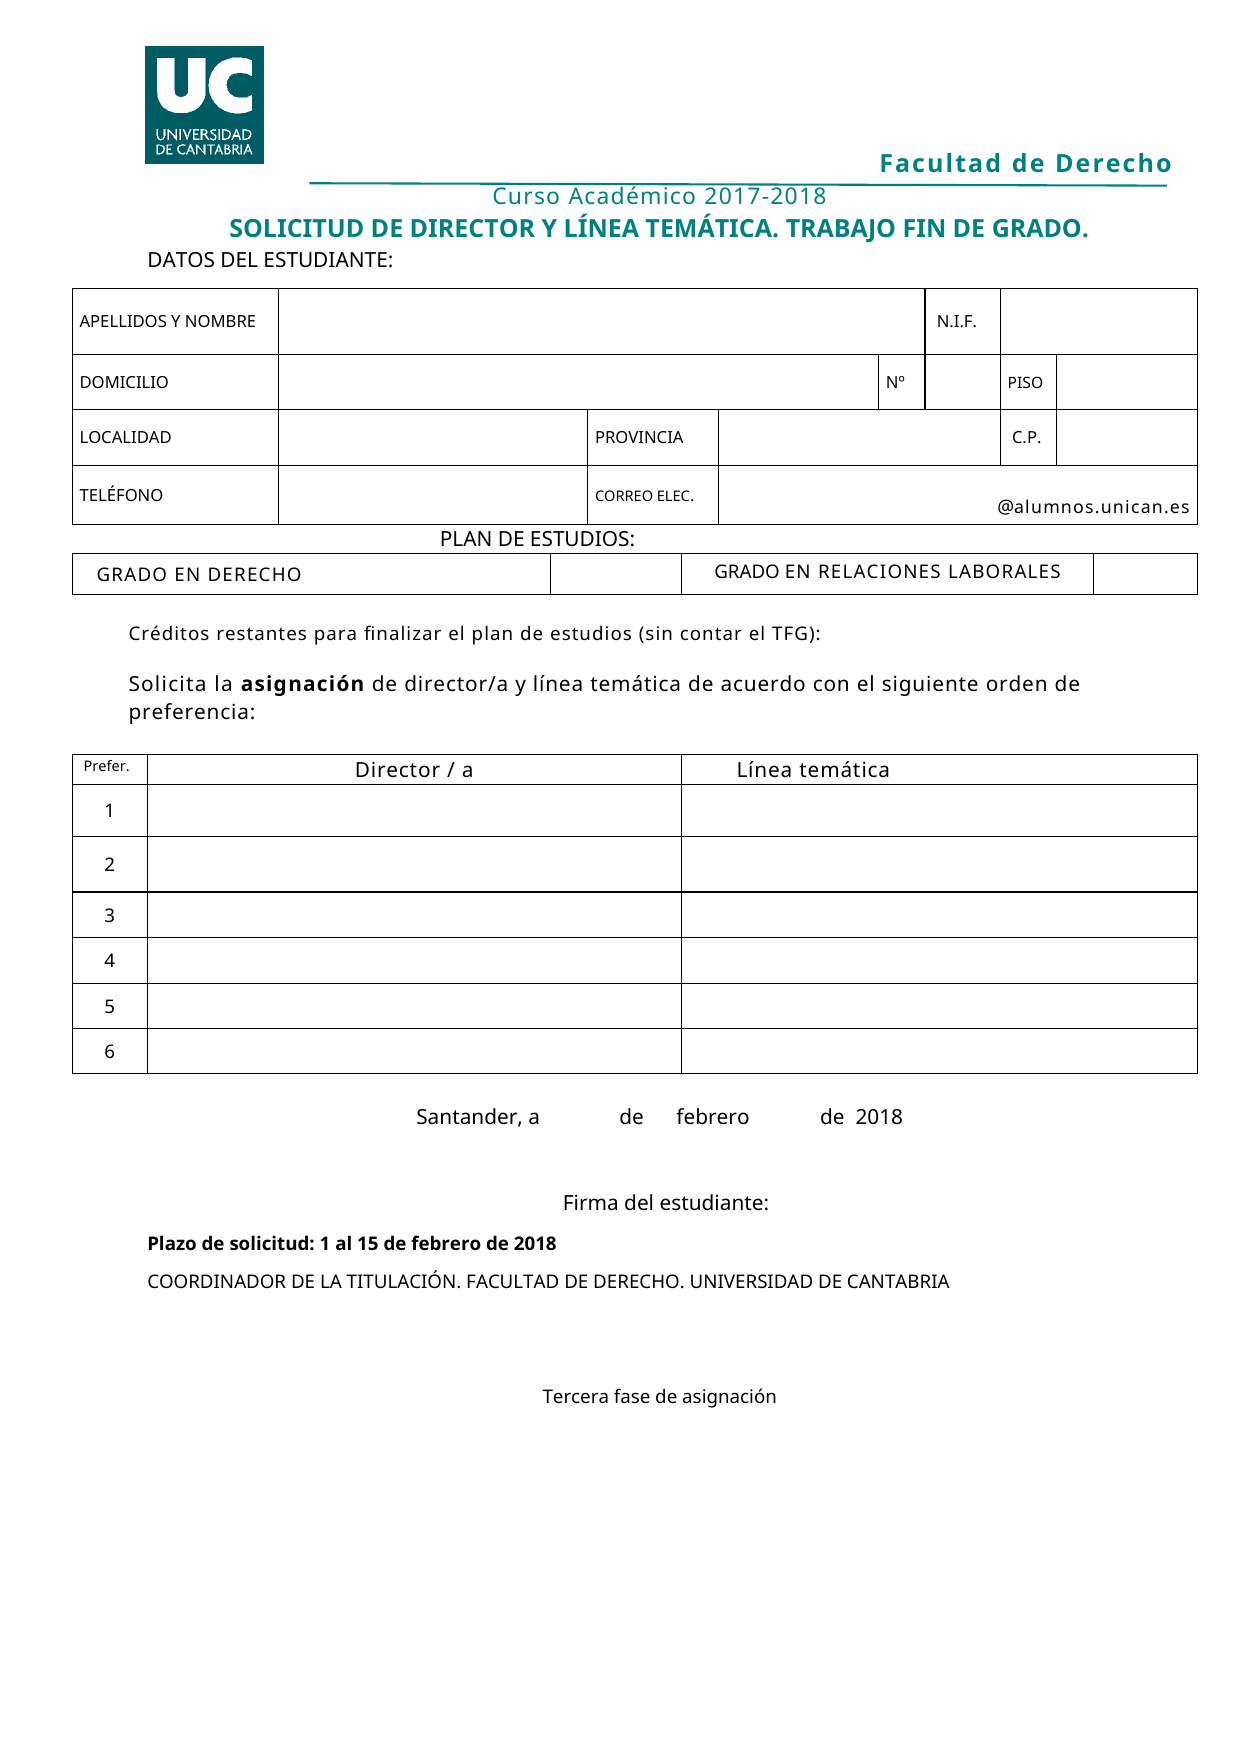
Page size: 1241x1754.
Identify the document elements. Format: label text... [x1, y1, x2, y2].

table_cell 6 [73, 1029, 147, 1073]
table_cell [148, 938, 681, 983]
table_cell [682, 785, 1197, 836]
subtitle Curso Académico 2017-2018 [147, 180, 1172, 211]
table_cell 3 [73, 893, 147, 937]
table_cell [279, 466, 587, 523]
text Créditos restantes para finalizar el plan de estudios (sin contar el TFG): [128, 621, 1172, 646]
table_cell [926, 355, 1000, 409]
table_cell PROVINCIA [588, 410, 718, 464]
text Plazo de solicitud: 1 al 15 de febrero de 2018 [147, 1230, 1172, 1256]
table_cell [682, 938, 1197, 983]
table_header [279, 289, 924, 354]
table_header Director / a [148, 755, 681, 784]
table_cell [148, 785, 681, 836]
table_cell 4 [73, 938, 147, 983]
table_cell [682, 1029, 1197, 1073]
table_cell [148, 984, 681, 1028]
text COORDINADOR DE LA TITULACIÓN. FACULTAD DE DERECHO. UNIVERSIDAD DE CANTABRIA [147, 1268, 1172, 1294]
text Firma del estudiante: [147, 1188, 1172, 1216]
text Tercera fase de asignación [147, 1383, 1172, 1409]
table_cell 5 [73, 984, 147, 1028]
table_cell [279, 355, 878, 409]
table_header Prefer. [73, 755, 147, 784]
table_cell [682, 984, 1197, 1028]
table_header [1094, 554, 1197, 594]
subtitle DATOS DEL ESTUDIANTE: [147, 245, 1172, 273]
table_cell [148, 1029, 681, 1073]
text PLAN DE ESTUDIOS: [147, 525, 1172, 553]
table_cell [682, 893, 1197, 937]
subtitle SOLICITUD DE DIRECTOR Y LÍNEA TEMÁTICA. TRABAJO FIN DE GRADO. [147, 211, 1172, 245]
table_header N.I.F. [926, 289, 1000, 354]
table_header APELLIDOS Y NOMBRE [73, 289, 278, 354]
table_cell DOMICILIO [73, 355, 278, 409]
table_cell TELÉFONO [73, 466, 278, 523]
picture [145, 46, 264, 163]
table_cell CORREO ELEC. [588, 466, 718, 523]
table_cell Nº [879, 355, 924, 409]
table_cell @alumnos.unican.es [719, 466, 1197, 523]
table_cell [148, 837, 681, 891]
table_cell [279, 410, 587, 464]
table_cell C.P. [1001, 410, 1056, 464]
table_cell LOCALIDAD [73, 410, 278, 464]
table_header [1001, 289, 1197, 354]
table_header GRADO EN DERECHO [73, 554, 550, 594]
table_cell PISO [1001, 355, 1056, 409]
table_cell [148, 893, 681, 937]
text Solicita la asignación de director/a y línea temática de acuerdo con el siguiente orden de preferencia: [128, 669, 1172, 726]
table_cell [1057, 355, 1197, 409]
table_header [551, 554, 681, 594]
table_header Línea temática [682, 755, 1197, 784]
table_cell 2 [73, 837, 147, 891]
table_cell [1057, 410, 1197, 464]
table_cell 1 [73, 785, 147, 836]
text Santander, a de febrero de 2018 [147, 1102, 1172, 1131]
table_cell [682, 837, 1197, 891]
table_cell [719, 410, 1000, 464]
table_header GRADO EN RELACIONES LABORALES [682, 554, 1093, 594]
